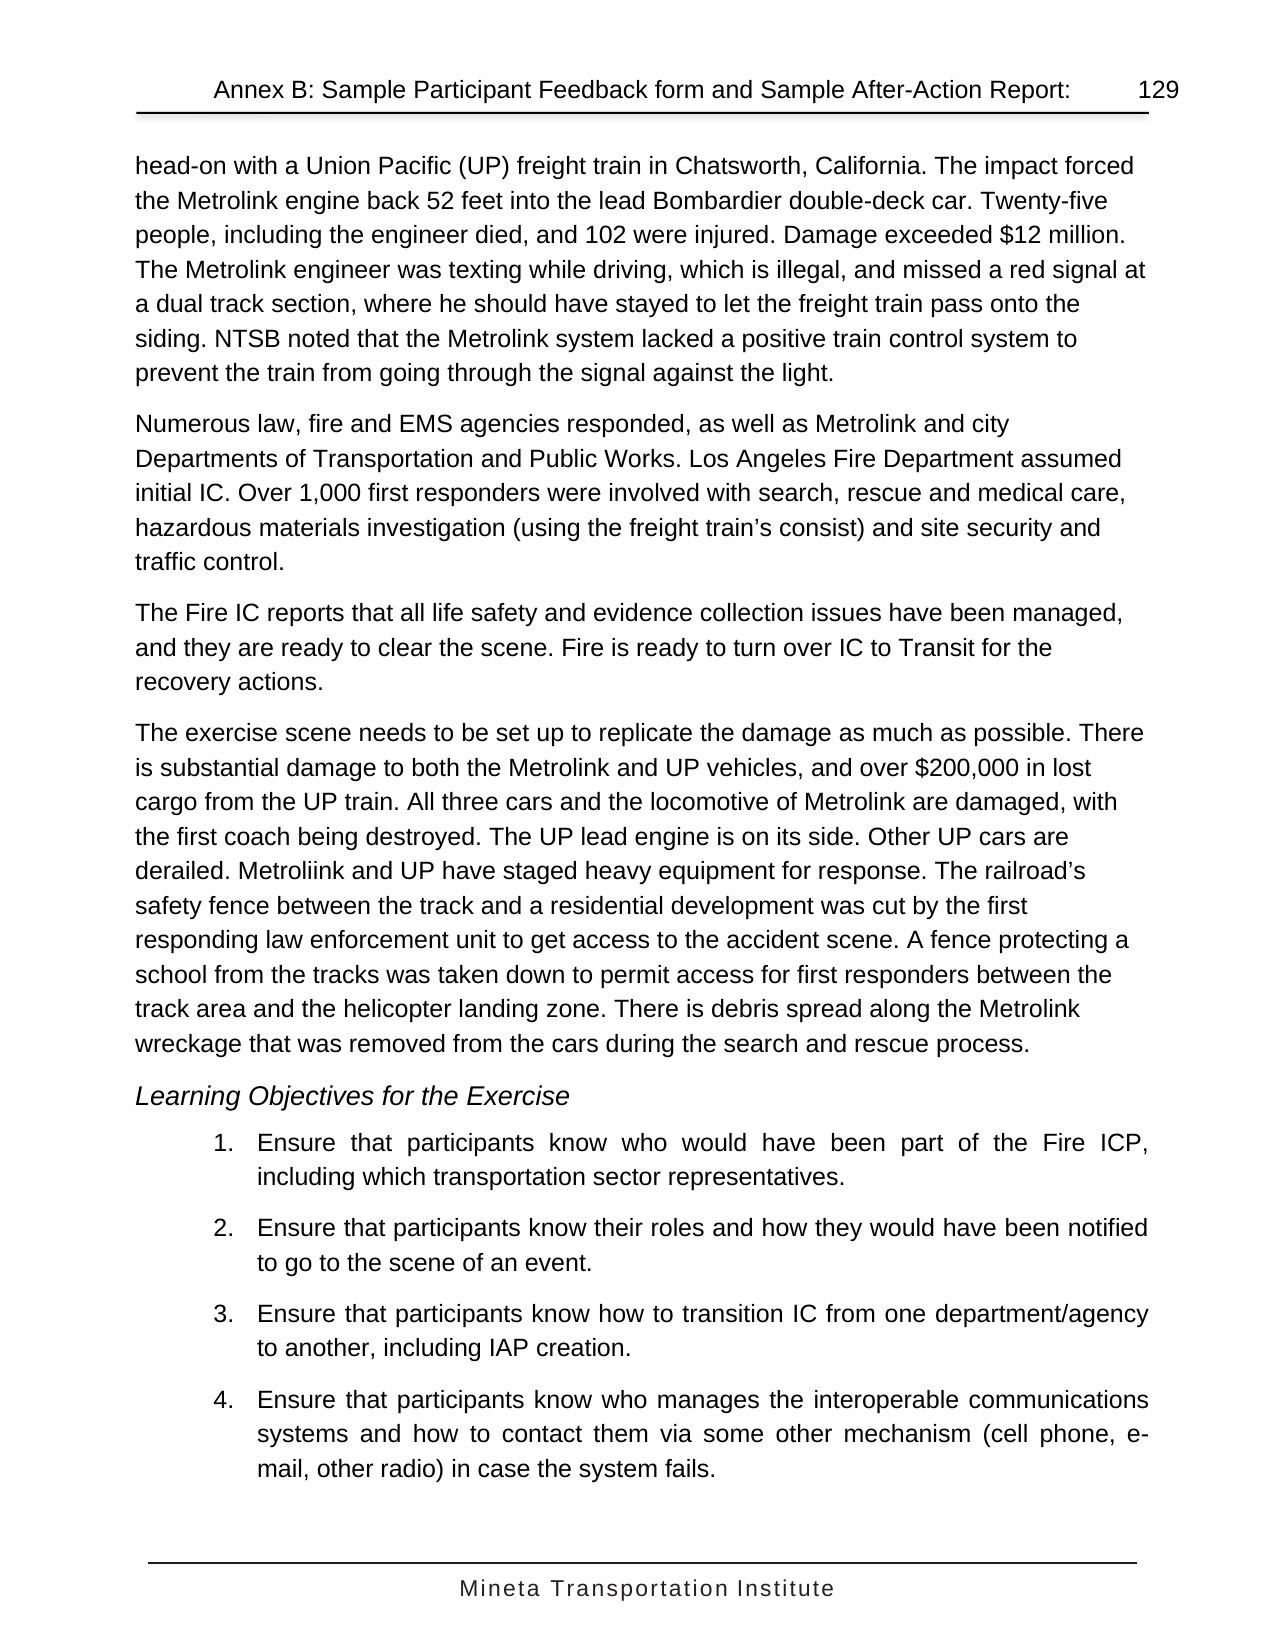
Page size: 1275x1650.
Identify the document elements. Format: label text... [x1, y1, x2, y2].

text The exercise scene needs to be set up to replicate the damage as much as possible. There is substantial damage to both the Metrolink and UP vehicles, and over $200,000 in lost cargo from the UP train. All three cars and the locomotive of Metrolink are damaged, with the first coach being destroyed. The UP lead engine is on its side. Other UP cars are derailed. Metroliink and UP have staged heavy equipment for response. The railroad’s safety fence between the track and a residential development was cut by the first responding law enforcement unit to get access to the accident scene. A fence protecting a school from the tracks was taken down to permit access for first responders between the track area and the helicopter landing zone. There is debris spread along the Metrolink wreckage that was removed from the cars during the search and rescue process. [135, 718, 1151, 1057]
list Ensure that participants know their roles and how they would have been notified to go to the scene of an event. [234, 1213, 1151, 1277]
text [135, 151, 1151, 387]
text Learning Objectives for the Exercise [135, 1080, 1151, 1111]
list Ensure that participants know who would have been part of the Fire ICP, including which transportation sector representatives. [234, 1128, 1151, 1191]
text The Fire IC reports that all life safety and evidence collection issues have been managed, and they are ready to clear the scene. Fire is ready to turn over IC to Transit for the recovery actions. [135, 598, 1151, 696]
list Ensure that participants know how to transition IC from one department/agency to another, including IAP creation. [234, 1299, 1151, 1362]
text Numerous law, fire and EMS agencies responded, as well as Metrolink and city Departments of Transportation and Public Works. Los Angeles Fire Department assumed initial IC. Over 1,000 first responders were involved with search, rescue and medical care, hazardous materials investigation (using the freight train’s consist) and site security and traffic control. [135, 409, 1151, 576]
list Ensure that participants know who manages the interoperable communications systems and how to contact them via some other mechanism (cell phone, e-mail, other radio) in case the system fails. [234, 1384, 1151, 1482]
